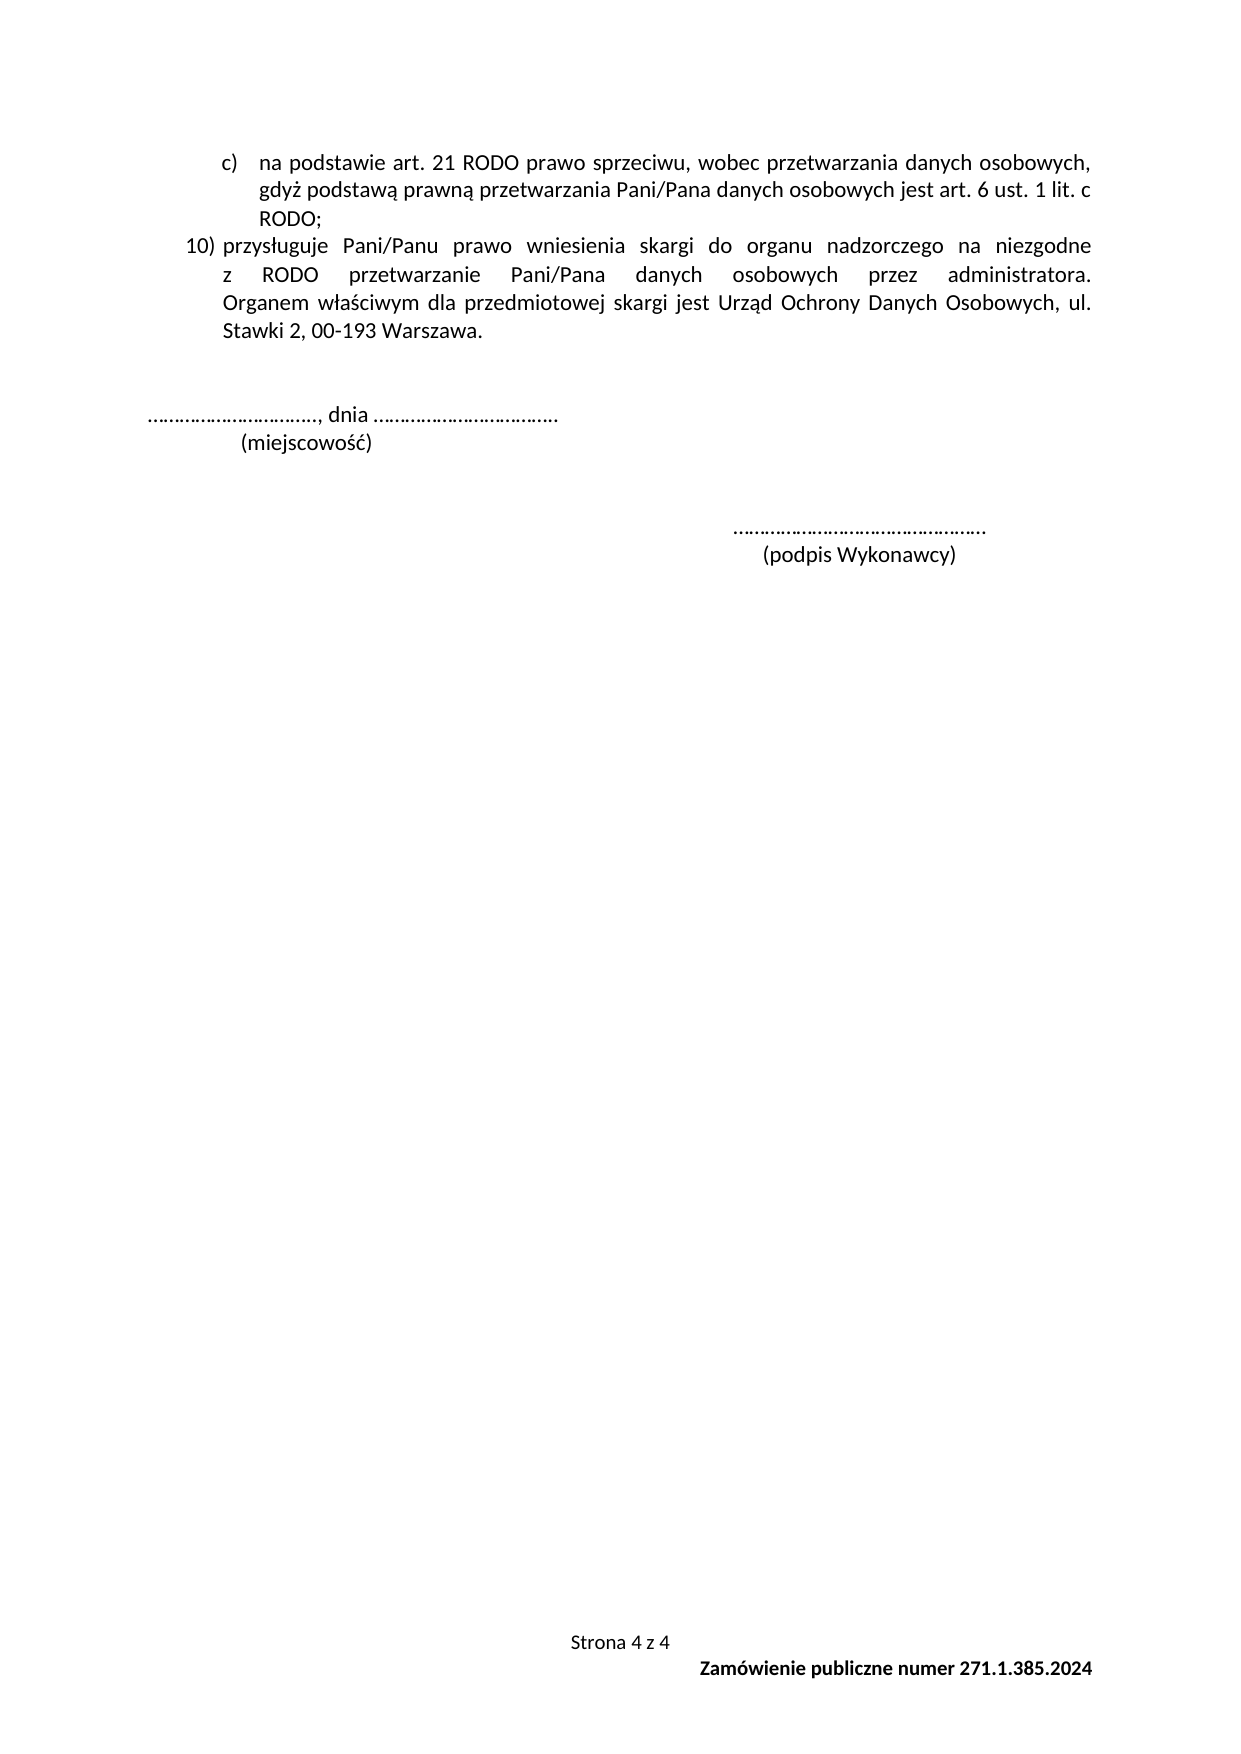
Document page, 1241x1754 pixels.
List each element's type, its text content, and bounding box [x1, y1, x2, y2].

list przysługuje Pani/Panu prawo wniesienia skargi do organu nadzorczego na niezgodne z RODO przetwarzanie Pani/Pana danych osobowych przez administratora. Organem właściwym dla przedmiotowej skargi jest Urząd Ochrony Danych Osobowych, ul. Stawki 2, 00-193 Warszawa. [185, 232, 1093, 344]
table_cell (podpis Wykonawcy) [648, 540, 1071, 568]
text (miejscowość) [148, 428, 1093, 456]
list na podstawie art. 21 RODO prawo sprzeciwu, wobec przetwarzania danych osobowych, gdyż podstawą prawną przetwarzania Pani/Pana danych osobowych jest art. 6 ust. 1 lit. c RODO; [221, 148, 1093, 232]
text ………………………….., dnia …………………………….. [148, 400, 1093, 428]
table_header ………………………………………… [648, 456, 1071, 540]
